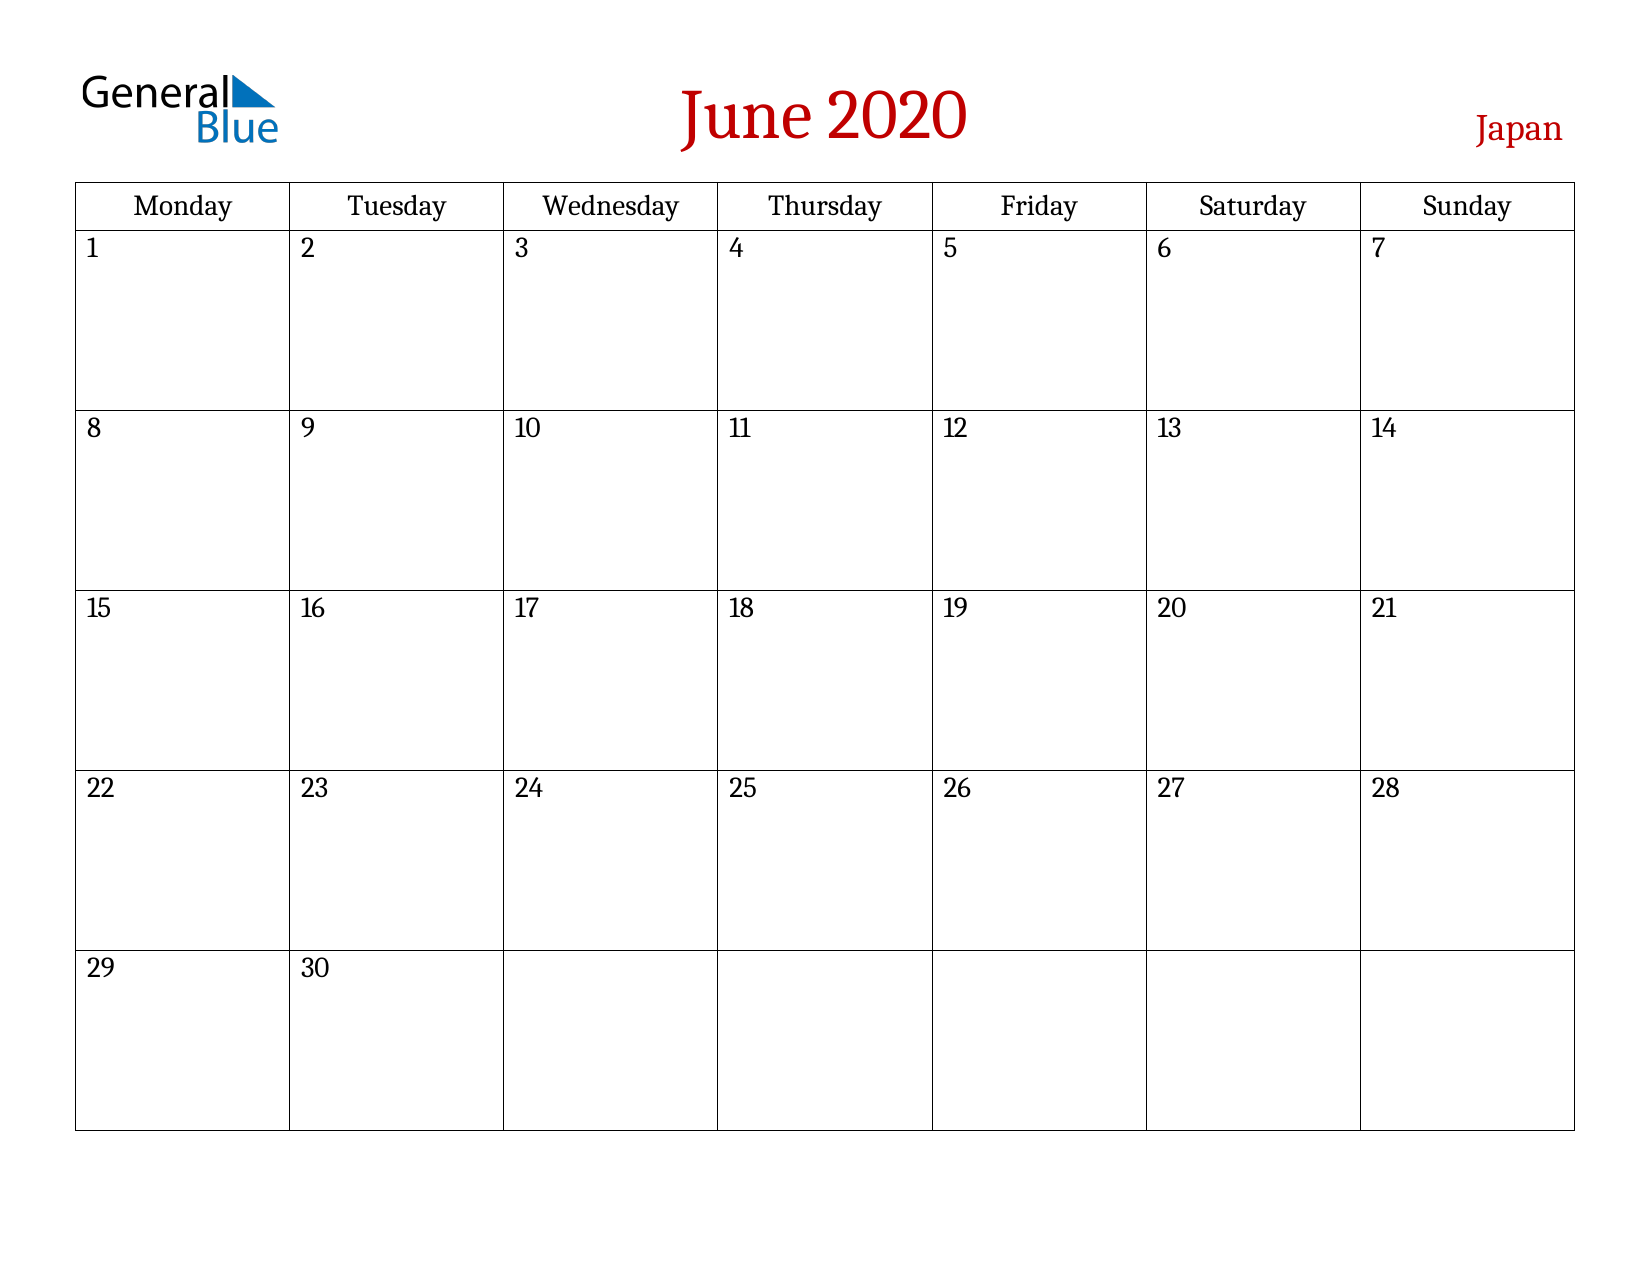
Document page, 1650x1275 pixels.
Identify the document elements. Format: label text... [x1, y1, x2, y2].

table_cell 10 [504, 411, 717, 444]
table_cell [1361, 265, 1574, 410]
table_cell 18 [718, 591, 932, 625]
table_cell 17 [504, 591, 717, 625]
table_cell [1147, 625, 1360, 770]
table_cell [504, 805, 717, 950]
table_cell [1147, 951, 1360, 985]
table_cell 20 [1147, 591, 1360, 625]
table_cell [933, 625, 1146, 770]
table_cell Wednesday [504, 183, 717, 230]
table_cell 6 [1147, 231, 1360, 264]
table_cell [1361, 445, 1574, 590]
table_cell 5 [933, 231, 1146, 264]
table_cell Saturday [1147, 183, 1360, 230]
table_cell 9 [290, 411, 503, 444]
table_cell 14 [1361, 411, 1574, 444]
table_cell 12 [933, 411, 1146, 444]
table_cell [504, 951, 717, 985]
table_cell [290, 805, 503, 950]
table_cell [1361, 625, 1574, 770]
table_cell 25 [718, 771, 932, 805]
table_cell 21 [1361, 591, 1574, 625]
table_cell 28 [1361, 771, 1574, 805]
picture [82, 75, 278, 143]
table_cell [76, 445, 289, 590]
table_cell [76, 625, 289, 770]
table_cell [933, 951, 1146, 985]
table_cell 19 [933, 591, 1146, 625]
table_cell 11 [718, 411, 932, 444]
table_cell Friday [933, 183, 1146, 230]
table_cell [290, 985, 503, 1130]
table_cell 29 [76, 951, 289, 985]
table_cell [504, 265, 717, 410]
table_cell [933, 805, 1146, 950]
table_cell 27 [1147, 771, 1360, 805]
table_cell Thursday [718, 183, 932, 230]
table_header [76, 75, 503, 182]
table_cell 7 [1361, 231, 1574, 264]
table_cell [290, 445, 503, 590]
table_cell 26 [933, 771, 1146, 805]
table_cell 13 [1147, 411, 1360, 444]
table_cell [1147, 805, 1360, 950]
table_cell Sunday [1361, 183, 1574, 230]
table_cell [504, 985, 717, 1130]
table_cell 22 [76, 771, 289, 805]
table_cell [718, 625, 932, 770]
table_cell [933, 265, 1146, 410]
table_cell [76, 985, 289, 1130]
table_header June 2020 [504, 75, 1146, 182]
table_cell [933, 445, 1146, 590]
table_cell 30 [290, 951, 503, 985]
table_cell [76, 265, 289, 410]
table_cell [290, 625, 503, 770]
table_cell [1147, 265, 1360, 410]
table_cell [718, 805, 932, 950]
table_cell [1361, 805, 1574, 950]
table_cell 15 [76, 591, 289, 625]
table_cell [76, 805, 289, 950]
table_cell 24 [504, 771, 717, 805]
table_cell 1 [76, 231, 289, 264]
table_cell 2 [290, 231, 503, 264]
table_cell [933, 985, 1146, 1130]
table_cell [718, 445, 932, 590]
table_cell [1361, 951, 1574, 985]
table_cell [1147, 985, 1360, 1130]
table_cell 16 [290, 591, 503, 625]
table_cell 8 [76, 411, 289, 444]
table_cell 3 [504, 231, 717, 264]
table_cell Monday [76, 183, 289, 230]
table_header Japan [1146, 75, 1574, 182]
table_cell [718, 951, 932, 985]
table_cell [1147, 445, 1360, 590]
table_cell [290, 265, 503, 410]
table_cell 23 [290, 771, 503, 805]
table_cell [718, 265, 932, 410]
table_cell 4 [718, 231, 932, 264]
table_cell [718, 985, 932, 1130]
table_cell Tuesday [290, 183, 503, 230]
table_cell [504, 625, 717, 770]
table_cell [504, 445, 717, 590]
table_cell [1361, 985, 1574, 1130]
